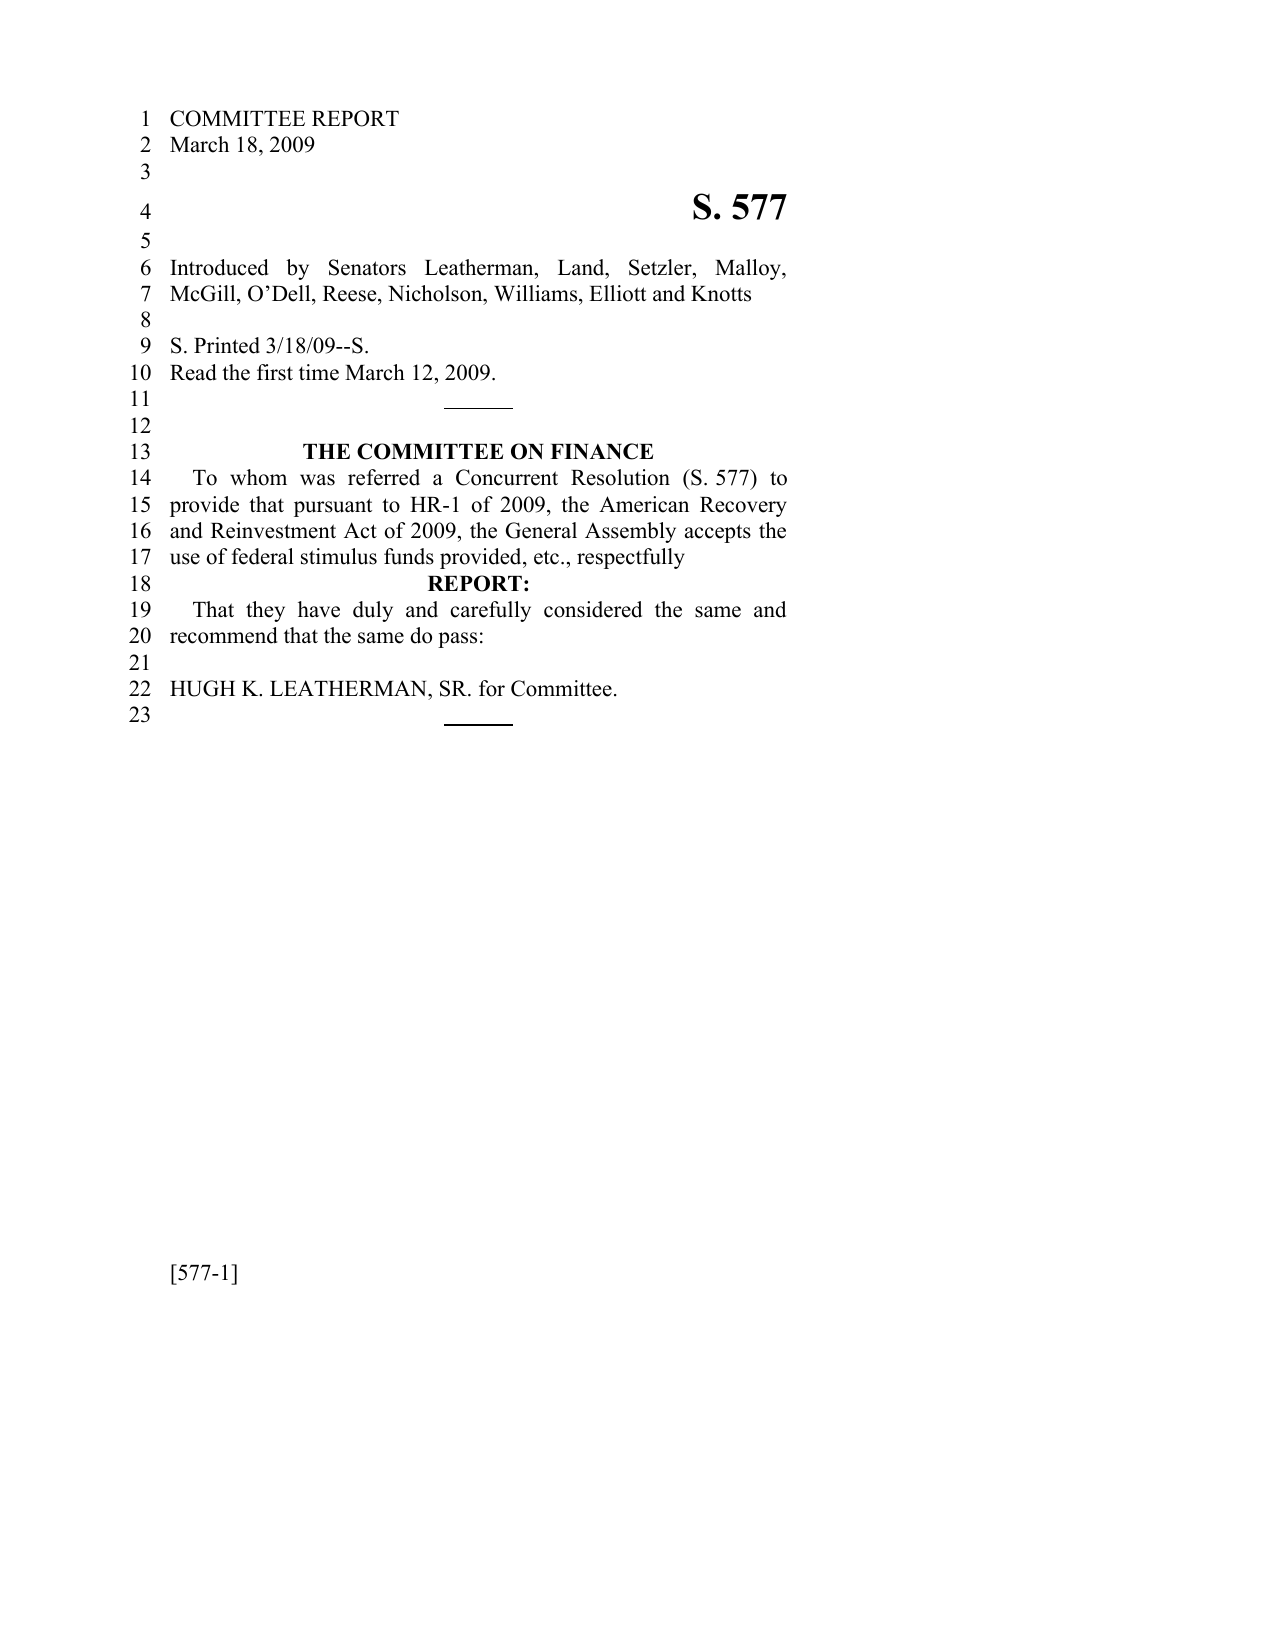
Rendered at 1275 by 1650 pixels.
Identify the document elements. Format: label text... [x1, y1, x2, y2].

text Introduced by Senators Leatherman, Land, Setzler, Malloy, McGill, O’Dell, Reese, Nicholson, Williams, Elliott and Knotts [169, 253, 787, 306]
text S. 577 [169, 184, 787, 227]
text COMMITTEE REPORT [169, 105, 787, 131]
text REPORT: [169, 570, 787, 596]
text March 18, 2009 [169, 131, 787, 158]
text To whom was referred a Concurrent Resolution (S. 577) to provide that pursuant to HR-1 of 2009, the American Recovery and Reinvestment Act of 2009, the General Assembly accepts the use of federal stimulus funds provided, etc., respectfully [169, 464, 787, 570]
text THE COMMITTEE ON FINANCE [169, 438, 787, 464]
text That they have duly and carefully considered the same and recommend that the same do pass: [169, 596, 787, 649]
text S. Printed 3/18/09--S. [169, 333, 787, 359]
text HUGH K. LEATHERMAN, SR. for Committee. [169, 675, 787, 702]
text Read the first time March 12, 2009. [169, 359, 787, 385]
